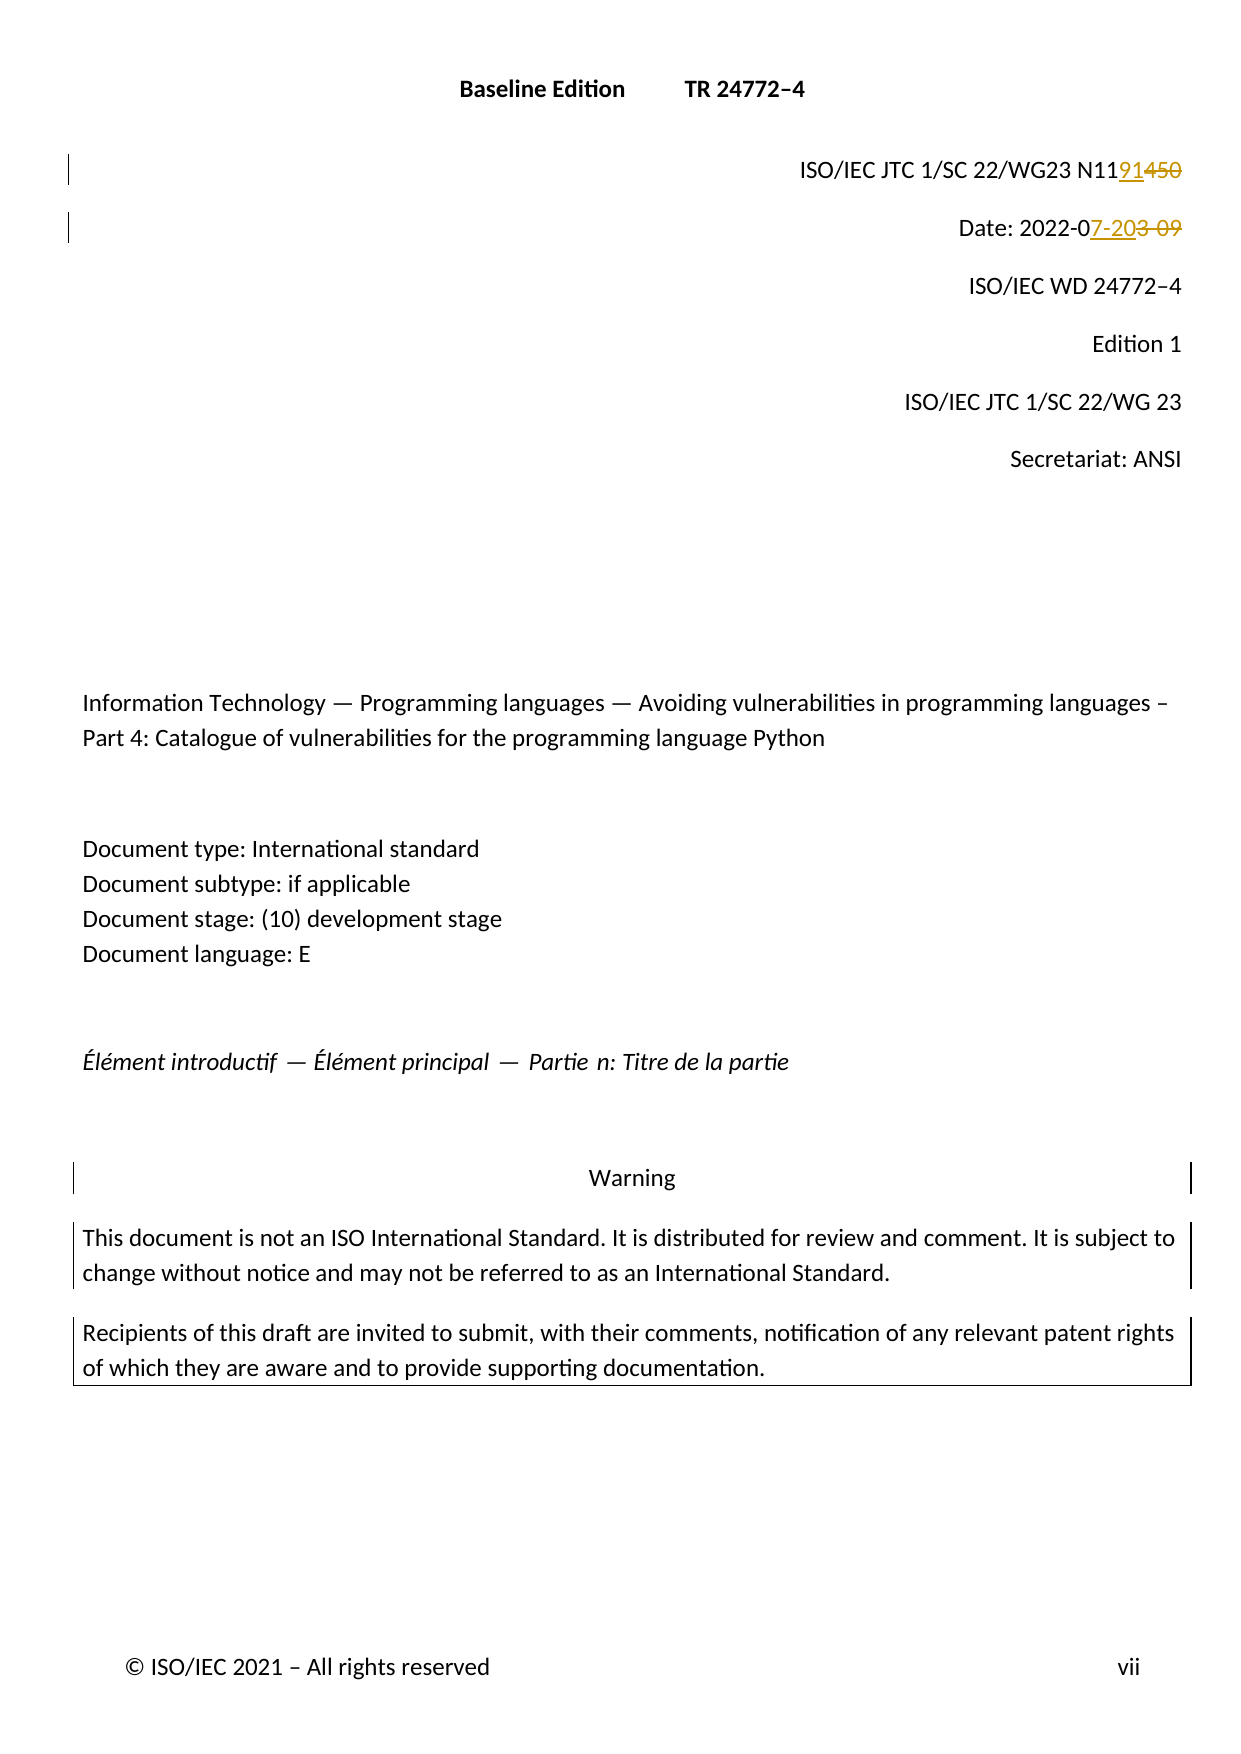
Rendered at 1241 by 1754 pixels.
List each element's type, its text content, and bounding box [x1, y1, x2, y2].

text Warning [74, 1162, 1190, 1194]
text Document stage: (10) development stage [82, 904, 1182, 934]
text Edition 1 [82, 328, 1182, 358]
text Information Technology — Programming languages — Avoiding vulnerabilities in programming languages – Part 4: Catalogue of vulnerabilities for the programming language Python [82, 687, 1182, 752]
text ISO/IEC WD 24772–4 [82, 270, 1182, 300]
text Date: 2022-0 [82, 212, 1182, 242]
text ISO/IEC JTC 1/SC 22/WG 23 [82, 386, 1182, 416]
text Secretariat: ANSI [82, 444, 1182, 474]
text ISO/IEC JTC 1/SC 22/WG23 N11 [82, 154, 1182, 184]
text Document subtype: if applicable [82, 869, 1182, 899]
text Élément introductif — Élément principal — Partie n: Titre de la partie [82, 1046, 1182, 1077]
text Recipients of this draft are invited to submit, with their comments, notification of any relevant patent rights of which they are aware and to provide supporting documentation. [74, 1317, 1190, 1385]
text This document is not an ISO International Standard. It is distributed for review and comment. It is subject to change without notice and may not be referred to as an International Standard. [74, 1222, 1190, 1289]
text Document language: E [82, 939, 1182, 969]
text Document type: International standard [82, 834, 1182, 864]
